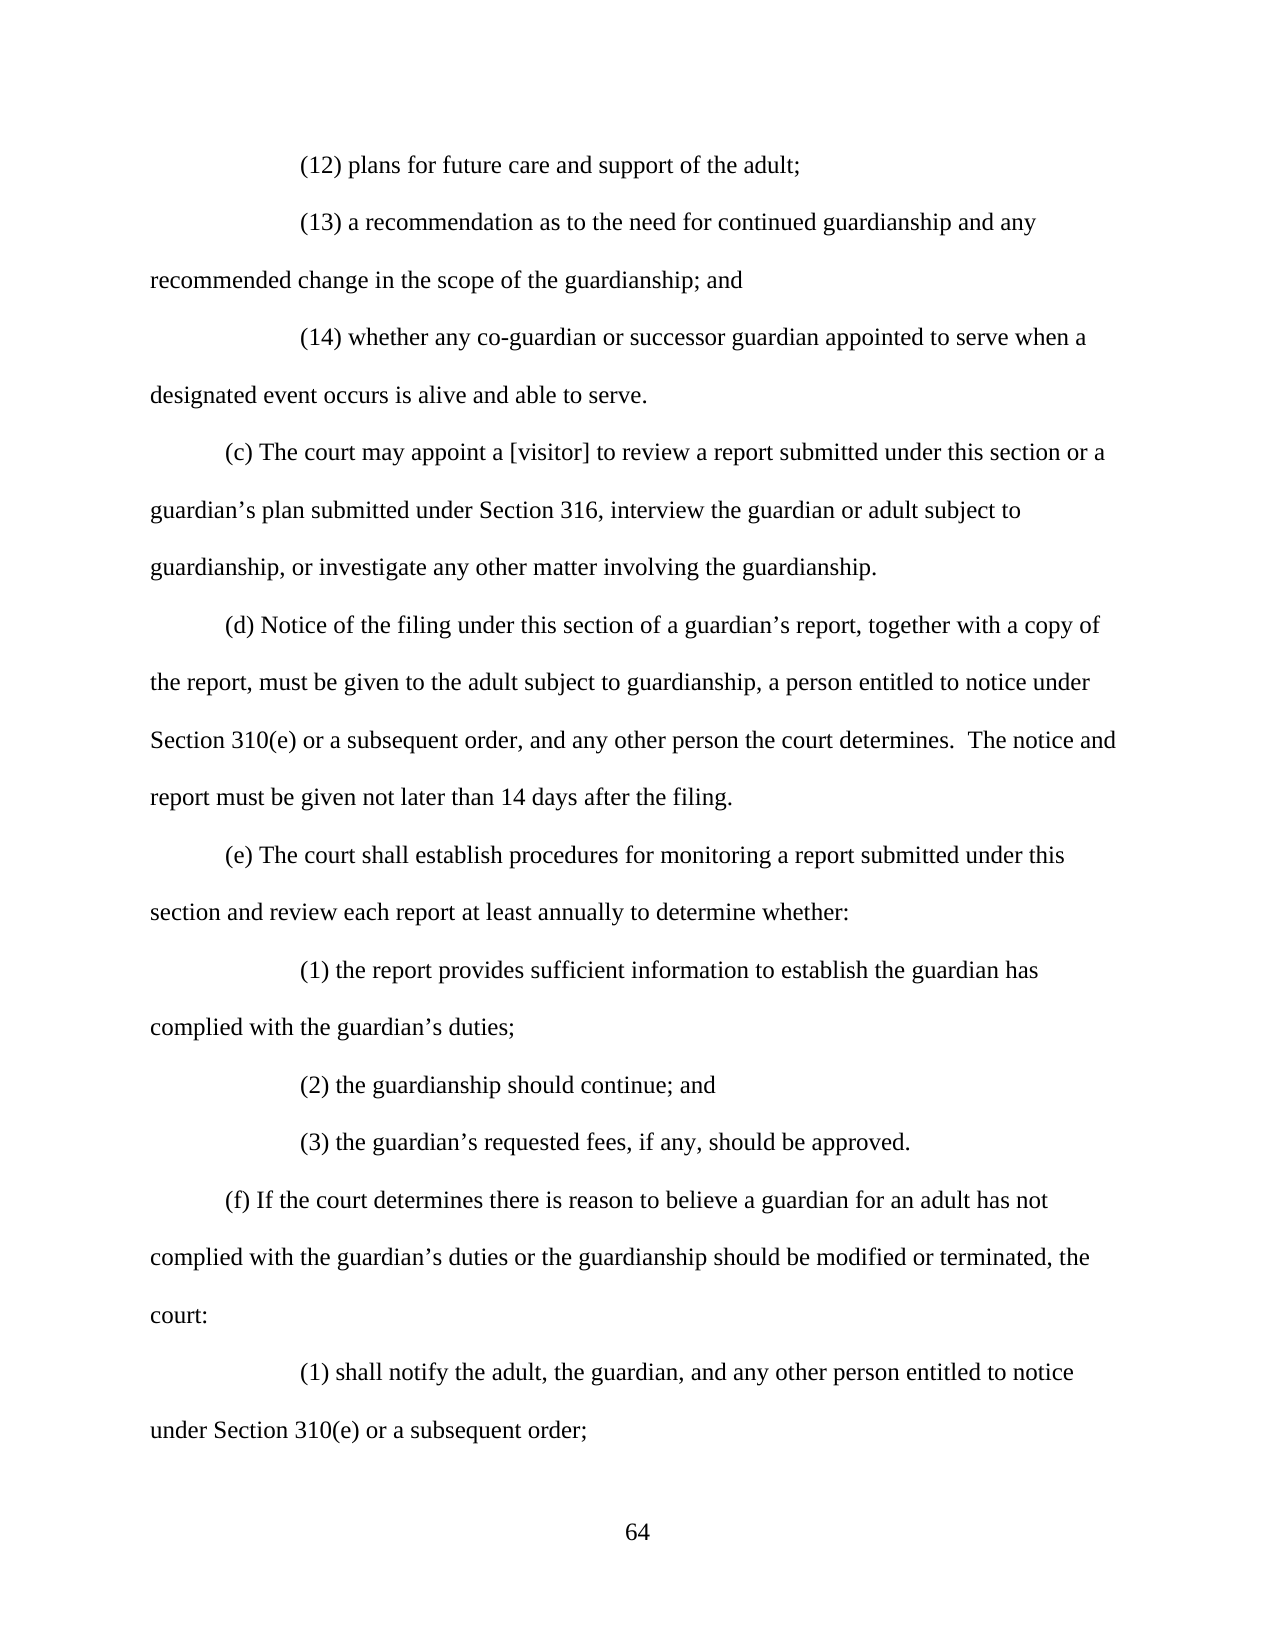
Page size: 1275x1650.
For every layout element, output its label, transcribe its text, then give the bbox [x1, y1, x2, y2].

text (13) a recommendation as to the need for continued guardianship and any recommended change in the scope of the guardianship; and [150, 207, 1125, 294]
text (1) shall notify the adult, the guardian, and any other person entitled to notice under Section 310(e) or a subsequent order; [150, 1357, 1125, 1444]
text (f) If the court determines there is reason to believe a guardian for an adult has not complied with the guardian’s duties or the guardianship should be modified or terminated, the court: [150, 1185, 1125, 1329]
text (14) whether any co-guardian or successor guardian appointed to serve when a designated event occurs is alive and able to serve. [150, 322, 1125, 409]
text (2) the guardianship should continue; and [150, 1070, 1125, 1099]
text (c) The court may appoint a [visitor] to review a report submitted under this section or a guardian’s plan submitted under Section 316, interview the guardian or adult subject to guardianship, or investigate any other matter involving the guardianship. [150, 437, 1125, 581]
text (e) The court shall establish procedures for monitoring a report submitted under this section and review each report at least annually to determine whether: [150, 840, 1125, 926]
text (3) the guardian’s requested fees, if any, should be approved. [150, 1127, 1125, 1156]
text (12) plans for future care and support of the adult; [225, 150, 1125, 179]
text (d) Notice of the filing under this section of a guardian’s report, together with a copy of the report, must be given to the adult subject to guardianship, a person entitled to notice under Section 310(e) or a subsequent order, and any other person the court determines. The notice and report must be given not later than 14 days after the filing. [150, 610, 1125, 811]
text (1) the report provides sufficient information to establish the guardian has complied with the guardian’s duties; [150, 955, 1125, 1041]
